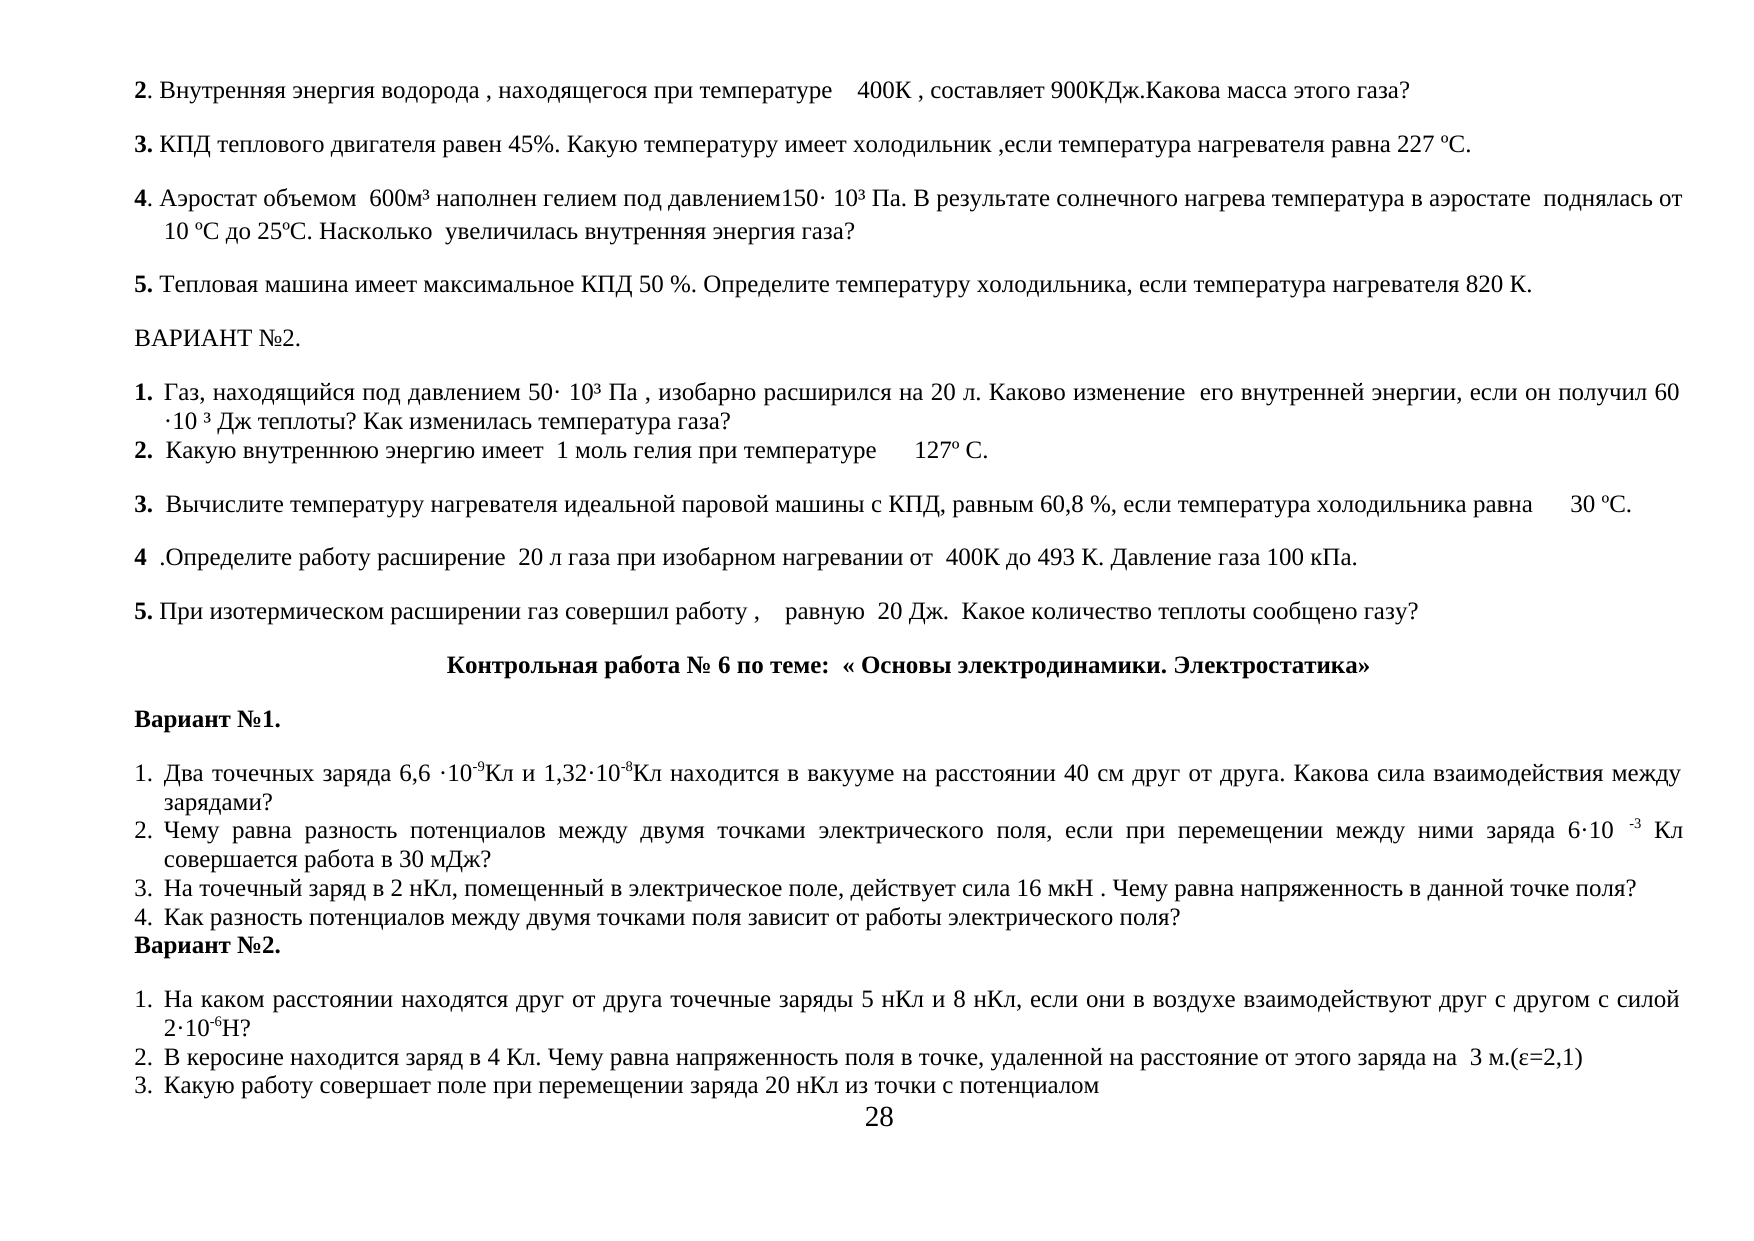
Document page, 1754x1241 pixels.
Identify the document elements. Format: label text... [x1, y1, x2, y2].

list Какую работу совершает поле при перемещении заряда 20 нКл из точки с потенциалом [134, 1071, 1683, 1099]
text Вариант №1. [134, 704, 1683, 733]
list Чему равна разность потенциалов между двумя точками электрического поля, если при перемещении между ними заряда 6·10 -3 Кл совершается работа в 30 мДж? [134, 815, 1683, 873]
text 5. Тепловая машина имеет максимальное КПД 50 %. Определите температуру холодильника, если температура нагревателя 820 К. [134, 269, 1683, 298]
text 5. При изотермическом расширении газ совершил работу , равную 20 Дж. Какое количество теплоты сообщено газу? [134, 596, 1683, 625]
text Вариант №2. [134, 930, 1683, 959]
list Два точечных заряда 6,6 ·10-9Кл и 1,32·10-8Кл находится в вакууме на расстоянии 40 см друг от друга. Какова сила взаимодействия между зарядами? [134, 758, 1683, 815]
text Контрольная работа № 6 по теме: « Основы электродинамики. Электростатика» [134, 650, 1683, 679]
text ВАРИАНТ №2. [134, 323, 1683, 352]
list На точечный заряд в 2 нКл, помещенный в электрическое поле, действует сила 16 мкН . Чему равна напряженность в данной точке поля? [134, 873, 1683, 902]
list Газ, находящийся под давлением 50· 10³ Па , изобарно расширился на 20 л. Каково изменение его внутренней энергии, если он получил 60 ·10 ³ Дж теплоты? Как изменилась температура газа? [134, 377, 1683, 435]
text 4. Аэростат объемом 600м³ наполнен гелием под давлением150· 10³ Па. В результате солнечного нагрева температура в аэростате поднялась от 10 ºС до 25ºС. Насколько увеличилась внутренняя энергия газа? [134, 183, 1683, 244]
text 2. Внутренняя энергия водорода , находящегося при температуре 400К , составляет 900КДж.Какова масса этого газа? [134, 75, 1683, 104]
list В керосине находится заряд в 4 Кл. Чему равна напряженность поля в точке, удаленной на расстояние от этого заряда на 3 м.(ε=2,1) [134, 1042, 1683, 1071]
text 3. КПД теплового двигателя равен 45%. Какую температуру имеет холодильник ,если температура нагревателя равна 227 ºС. [134, 129, 1683, 158]
list На каком расстоянии находятся друг от друга точечные заряды 5 нКл и 8 нКл, если они в воздухе взаимодействуют друг с другом с силой 2·10-6Н? [134, 984, 1683, 1042]
text 2. Какую внутреннюю энергию имеет 1 моль гелия при температуре 127º С. [134, 435, 1683, 463]
list Как разность потенциалов между двумя точками поля зависит от работы электрического поля? [134, 902, 1683, 930]
text 3. Вычислите температуру нагревателя идеальной паровой машины с КПД, равным 60,8 %, если температура холодильника равна 30 ºС. [134, 489, 1683, 517]
text 4 .Определите работу расширение 20 л газа при изобарном нагревании от 400К до 493 К. Давление газа 100 кПа. [134, 542, 1683, 571]
